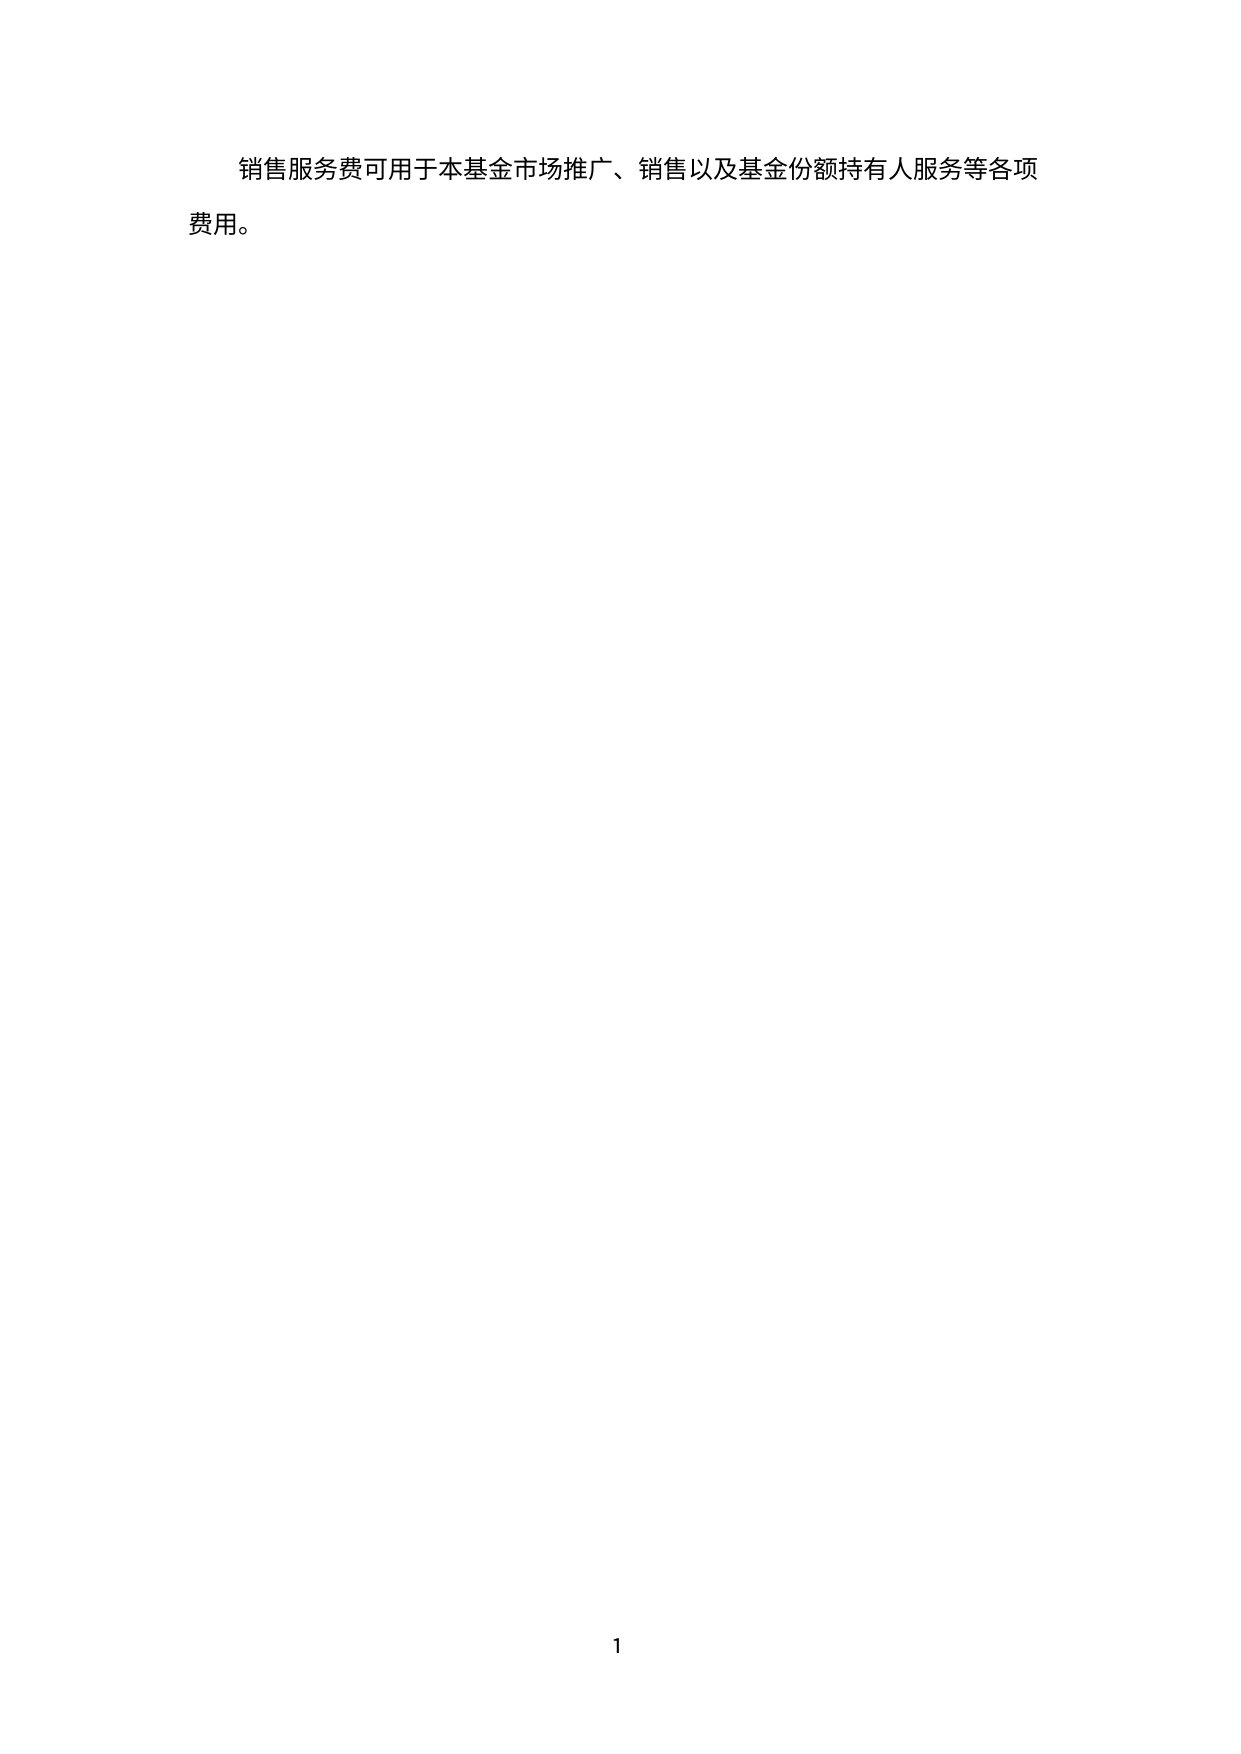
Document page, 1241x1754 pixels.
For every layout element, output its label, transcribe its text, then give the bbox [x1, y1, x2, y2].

text 销售服务费可用于本基金市场推广、销售以及基金份额持有人服务等各项费用。 [188, 150, 1063, 241]
